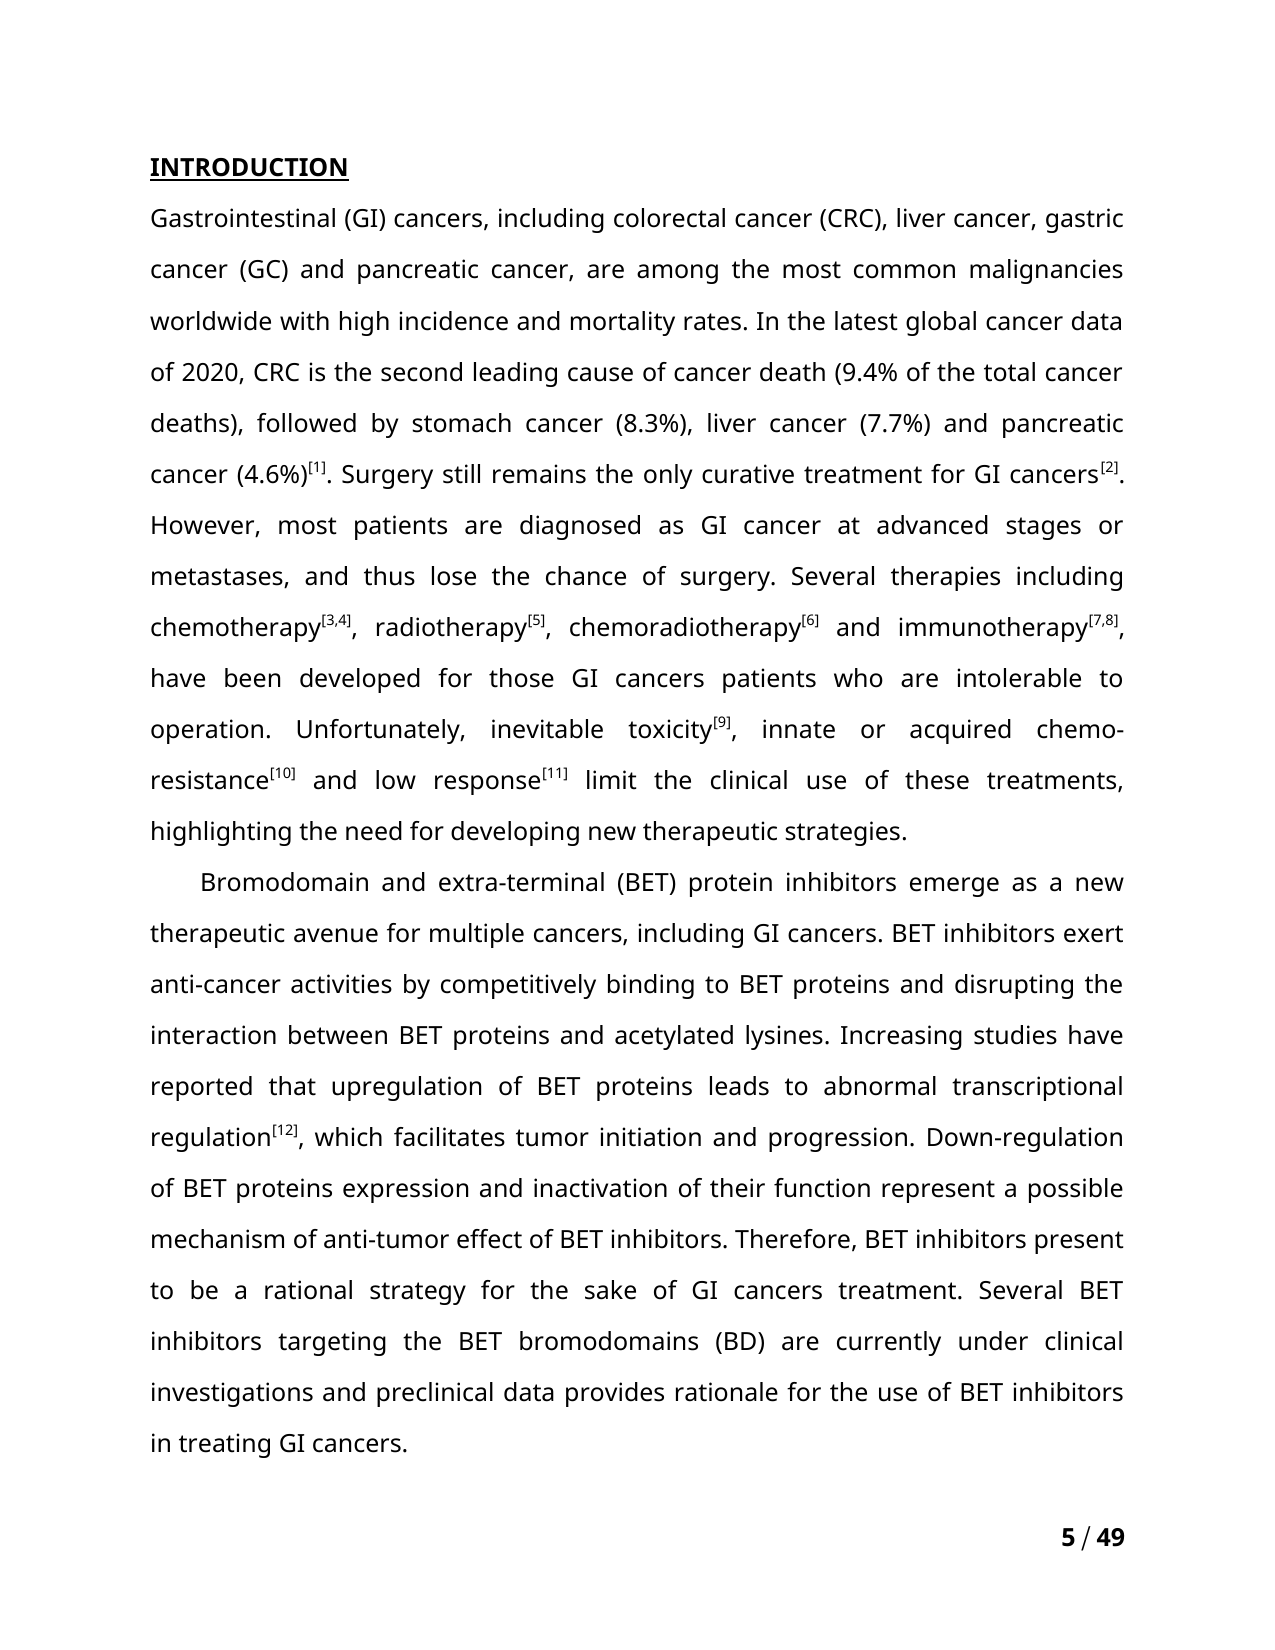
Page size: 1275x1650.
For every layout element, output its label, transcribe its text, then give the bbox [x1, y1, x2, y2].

text Bromodomain and extra-terminal (BET) protein inhibitors emerge as a new therapeutic avenue for multiple cancers, including GI cancers. BET inhibitors exert anti-cancer activities by competitively binding to BET proteins and disrupting the interaction between BET proteins and acetylated lysines. Increasing studies have reported that upregulation of BET proteins leads to abnormal transcriptional regulation[12], which facilitates tumor initiation and progression. Down-regulation of BET proteins expression and inactivation of their function represent a possible mechanism of anti-tumor effect of BET inhibitors. Therefore, BET inhibitors present to be a rational strategy for the sake of GI cancers treatment. Several BET inhibitors targeting the BET bromodomains (BD) are currently under clinical investigations and preclinical data provides rationale for the use of BET inhibitors in treating GI cancers. [150, 864, 1125, 1460]
text INTRODUCTION [150, 150, 1125, 184]
text Gastrointestinal (GI) cancers, including colorectal cancer (CRC), liver cancer, gastric cancer (GC) and pancreatic cancer, are among the most common malignancies worldwide with high incidence and mortality rates. In the latest global cancer data of 2020, CRC is the second leading cause of cancer death (9.4% of the total cancer deaths), followed by stomach cancer (8.3%), liver cancer (7.7%) and pancreatic cancer (4.6%)[1]. Surgery still remains the only curative treatment for GI cancers[2]. However, most patients are diagnosed as GI cancer at advanced stages or metastases, and thus lose the chance of surgery. Several therapies including chemotherapy[3,4], radiotherapy[5], chemoradiotherapy[6] and immunotherapy[7,8], have been developed for those GI cancers patients who are intolerable to operation. Unfortunately, inevitable toxicity[9], innate or acquired chemo-resistance[10] and low response[11] limit the clinical use of these treatments, highlighting the need for developing new therapeutic strategies. [150, 201, 1125, 848]
